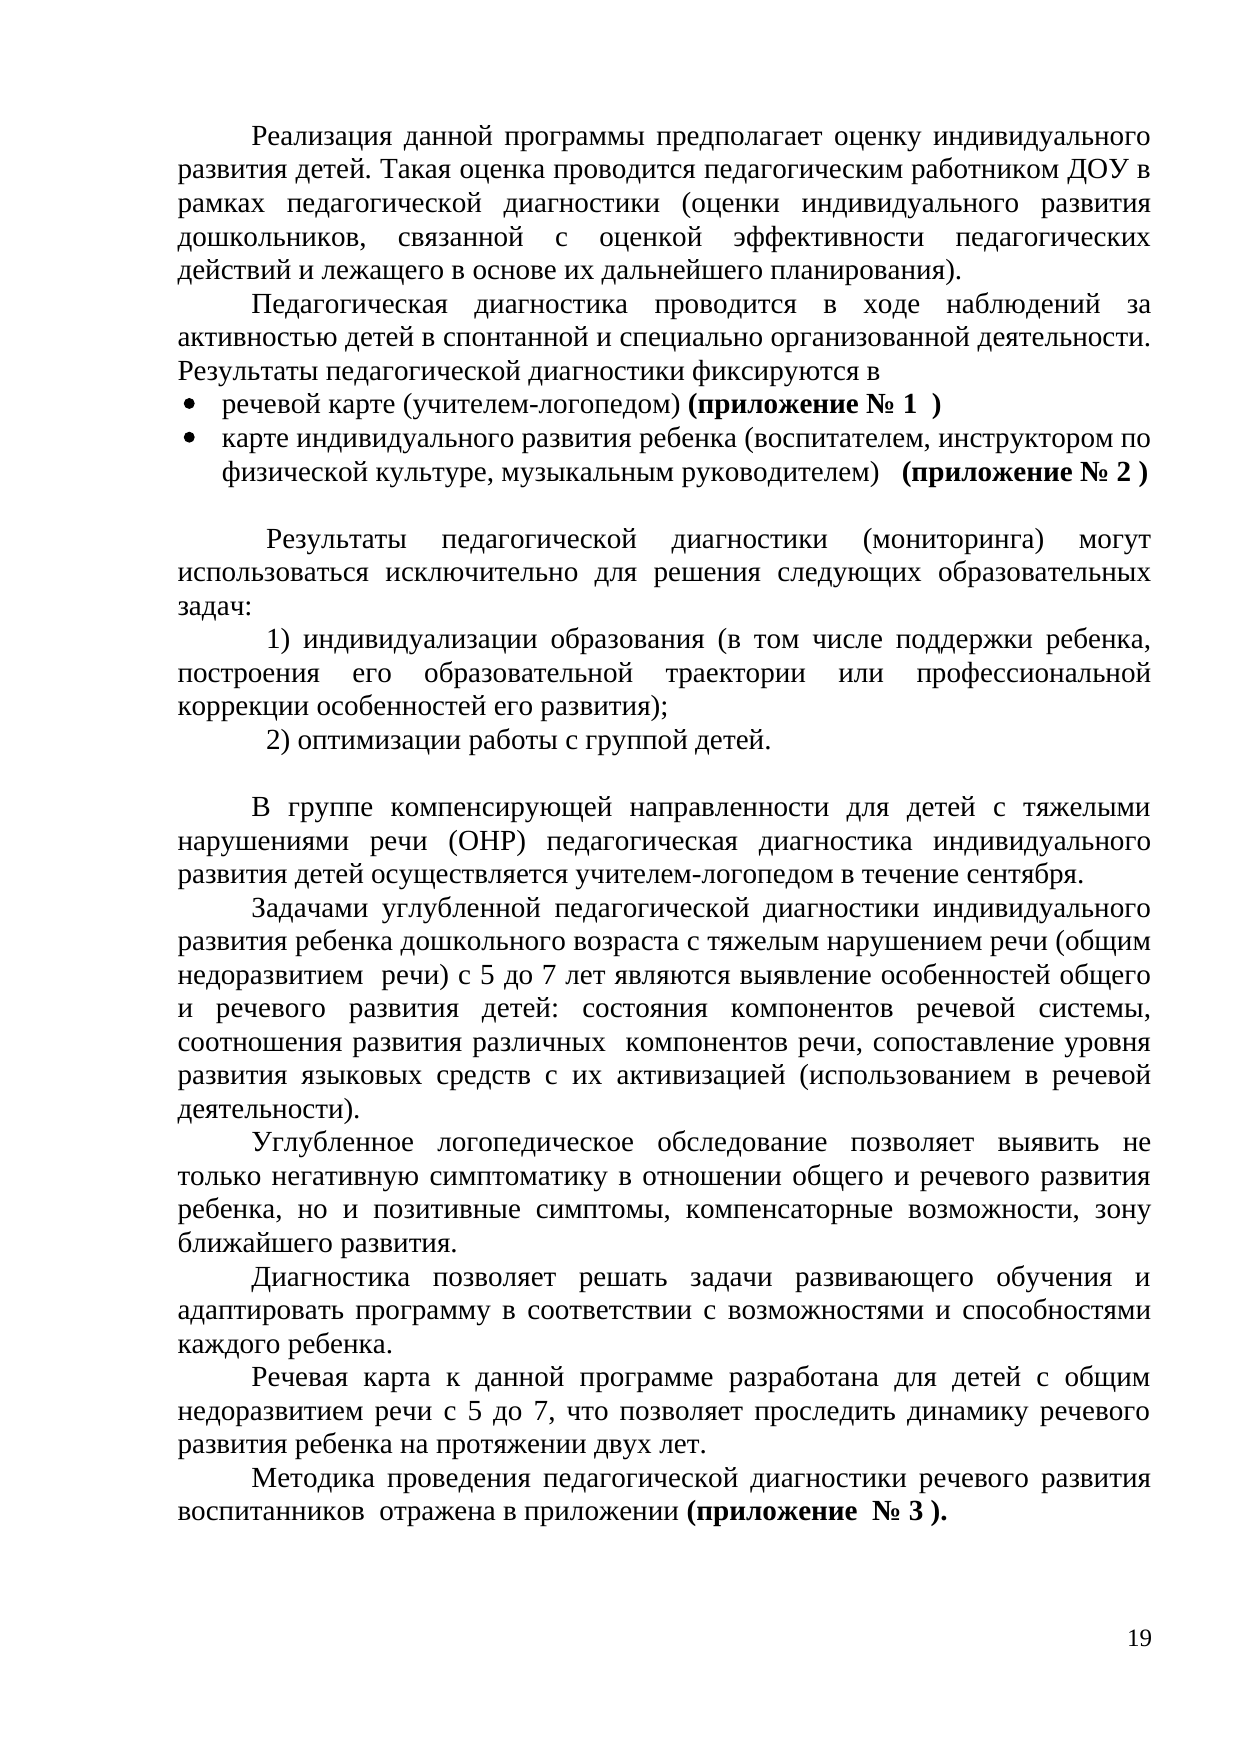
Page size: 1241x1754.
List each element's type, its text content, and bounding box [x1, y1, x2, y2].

list карте индивидуального развития ребенка (воспитателем, инструктором по физической культуре, музыкальным руководителем) (приложение № 2 ) [184, 420, 1152, 487]
list речевой карте (учителем-логопедом) (приложение № 1 ) [184, 386, 1152, 420]
text Диагностика позволяет решать задачи развивающего обучения и адаптировать программу в соответствии с возможностями и способностями каждого ребенка. [177, 1259, 1152, 1359]
text Педагогическая диагностика проводится в ходе наблюдений за активностью детей в спонтанной и специально организованной деятельности. Результаты педагогической диагностики фиксируются в [177, 286, 1152, 386]
text 2) оптимизации работы с группой детей. [177, 722, 1152, 756]
text Углубленное логопедическое обследование позволяет выявить не только негативную симптоматику в отношении общего и речевого развития ребенка, но и позитивные симптомы, компенсаторные возможности, зону ближайшего развития. [177, 1124, 1152, 1259]
text Реализация данной программы предполагает оценку индивидуального развития детей. Такая оценка проводится педагогическим работником ДОУ в рамках педагогической диагностики (оценки индивидуального развития дошкольников, связанной с оценкой эффективности педагогических действий и лежащего в основе их дальнейшего планирования). [177, 118, 1152, 286]
text Задачами углубленной педагогической диагностики индивидуального развития ребенка дошкольного возраста с тяжелым нарушением речи (общим недоразвитием речи) с 5 до 7 лет являются выявление особенностей общего и речевого развития детей: состояния компонентов речевой системы, соотношения развития различных компонентов речи, сопоставление уровня развития языковых средств с их активизацией (использованием в речевой деятельности). [177, 890, 1152, 1124]
text В группе компенсирующей направленности для детей с тяжелыми нарушениями речи (ОНР) педагогическая диагностика индивидуального развития детей осуществляется учителем-логопедом в течение сентября. [177, 789, 1152, 890]
text 1) индивидуализации образования (в том числе поддержки ребенка, построения его образовательной траектории или профессиональной коррекции особенностей его развития); [177, 621, 1152, 722]
text Методика проведения педагогической диагностики речевого развития воспитанников отражена в приложении (приложение № 3 ). [177, 1460, 1152, 1527]
text Результаты педагогической диагностики (мониторинга) могут использоваться исключительно для решения следующих образовательных задач: [177, 521, 1152, 621]
text Речевая карта к данной программе разработана для детей с общим недоразвитием речи с 5 до 7, что позволяет проследить динамику речевого развития ребенка на протяжении двух лет. [177, 1359, 1152, 1460]
